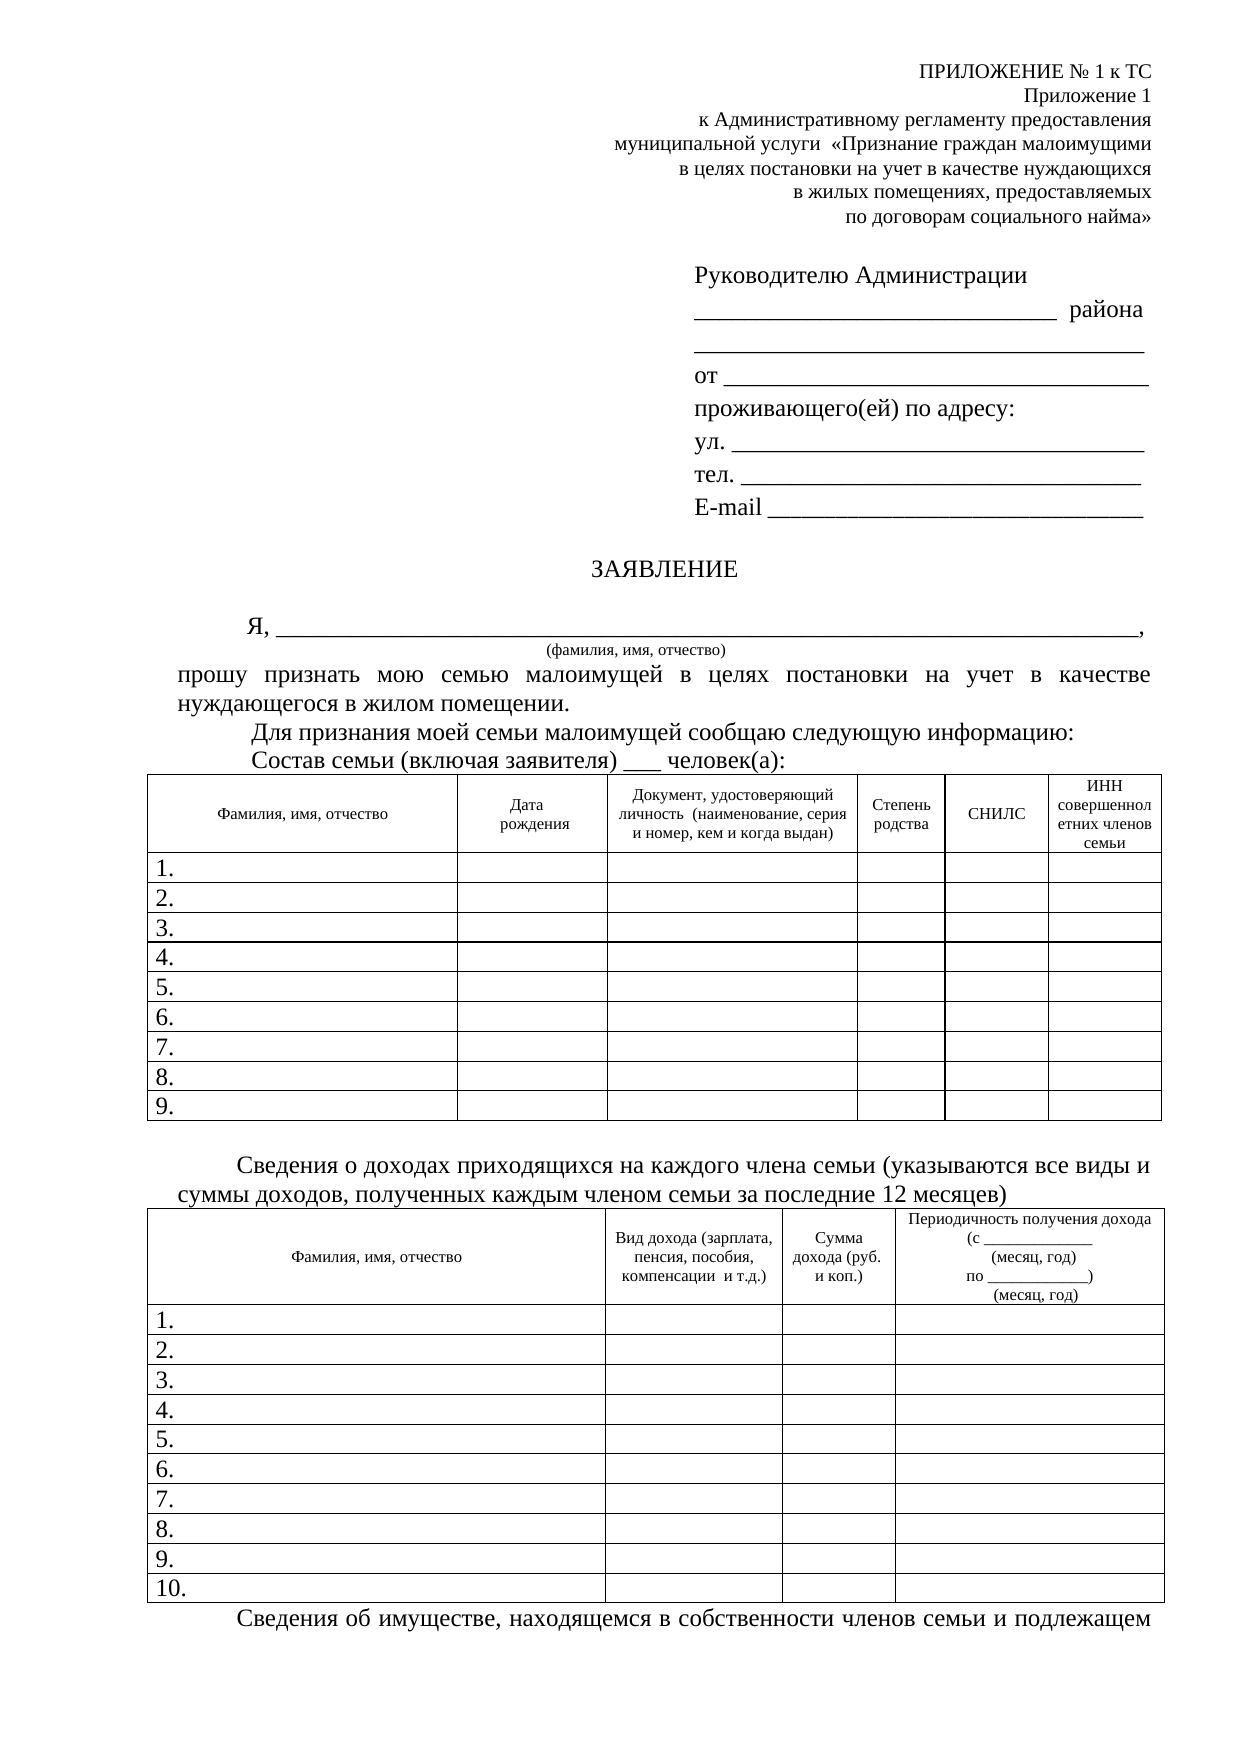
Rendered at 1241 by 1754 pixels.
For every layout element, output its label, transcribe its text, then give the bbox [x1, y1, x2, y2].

table_cell [1049, 943, 1161, 971]
table_cell [896, 1365, 1164, 1394]
text Я, _____________________________________________________________________, [177, 611, 1152, 640]
table_cell 6. [148, 1002, 457, 1031]
table_cell [858, 972, 944, 1001]
table_cell [946, 1062, 1048, 1090]
table_cell [458, 883, 607, 912]
table_cell [896, 1484, 1164, 1513]
table_cell [458, 943, 607, 971]
table_cell [1049, 853, 1161, 882]
text Приложение 1 [177, 83, 1152, 107]
text проживающего(ей) по адресу: [694, 393, 1152, 421]
table_cell [606, 1335, 782, 1364]
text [177, 1603, 1152, 1632]
table_cell [458, 913, 607, 941]
text к Административному регламенту предоставления [177, 107, 1152, 131]
text прошу признать мою семью малоимущей в целях постановки на учет в качестве нуждающегося в жилом помещении. [177, 659, 1152, 717]
table_cell [896, 1425, 1164, 1453]
table_cell [608, 913, 857, 941]
table_header Степень родства [858, 775, 944, 852]
table_cell [858, 1062, 944, 1090]
table_cell [458, 972, 607, 1001]
table_cell [783, 1514, 895, 1543]
table_cell [1049, 1091, 1161, 1120]
table_cell [608, 943, 857, 971]
text Состав семьи (включая заявителя) ___ человек(а): [177, 746, 1152, 774]
table_cell 2. [148, 1335, 605, 1364]
table_cell [858, 1002, 944, 1031]
table_cell [606, 1395, 782, 1423]
table_header Фамилия, имя, отчество [148, 1209, 605, 1304]
text в целях постановки на учет в качестве нуждающихся [177, 155, 1152, 179]
text Для признания моей семьи малоимущей сообщаю следующую информацию: [177, 717, 1152, 746]
table_cell 7. [148, 1032, 457, 1061]
table_cell [783, 1335, 895, 1364]
table_cell [858, 853, 944, 882]
table_cell [608, 1062, 857, 1090]
text Сведения о доходах приходящихся на каждого члена семьи (указываются все виды и суммы доходов, полученных каждым членом семьи за последние 12 месяцев) [177, 1150, 1152, 1207]
table_cell [896, 1305, 1164, 1334]
text в жилых помещениях, предоставляемых [177, 179, 1152, 203]
table_cell [458, 1032, 607, 1061]
table_cell [458, 1091, 607, 1120]
table_cell 8. [148, 1062, 457, 1090]
table_cell 5. [148, 972, 457, 1001]
text тел. ________________________________ [694, 459, 1152, 487]
text по договорам социального найма» [177, 203, 1152, 228]
table_cell [458, 1002, 607, 1031]
table_cell 9. [148, 1544, 605, 1572]
text ____________________________________ [694, 327, 1152, 355]
table_cell [606, 1484, 782, 1513]
table_cell [606, 1574, 782, 1602]
text E-mail _________________________________ [694, 492, 1152, 521]
table_cell [858, 1091, 944, 1120]
text _____________________________ района [694, 294, 1152, 322]
table_cell [858, 943, 944, 971]
table_cell [783, 1454, 895, 1483]
table_cell [783, 1425, 895, 1453]
table_cell [946, 943, 1048, 971]
table_cell [896, 1574, 1164, 1602]
table_cell [946, 1032, 1048, 1061]
table_cell 10. [148, 1574, 605, 1602]
text ул. _________________________________ [694, 426, 1152, 454]
table_cell [946, 913, 1048, 941]
table_cell 9. [148, 1091, 457, 1120]
table_cell [946, 883, 1048, 912]
text от __________________________________ [694, 360, 1152, 388]
text ЗАЯВЛЕНИЕ [177, 554, 1152, 583]
text (фамилия, имя, отчество) [177, 640, 1152, 659]
table_cell [608, 853, 857, 882]
table_cell [858, 1032, 944, 1061]
table_cell [896, 1514, 1164, 1543]
table_cell [946, 1002, 1048, 1031]
table_cell [1049, 972, 1161, 1001]
table_cell [896, 1335, 1164, 1364]
table_cell [946, 1091, 1048, 1120]
table_cell [458, 1062, 607, 1090]
table_cell 6. [148, 1454, 605, 1483]
table_cell [946, 972, 1048, 1001]
table_cell [946, 853, 1048, 882]
table_header Сумма дохода (руб. и коп.) [783, 1209, 895, 1304]
table_header Вид дохода (зарплата, пенсия, пособия, компенсации и т.д.) [606, 1209, 782, 1304]
table_cell [608, 1032, 857, 1061]
table_cell [1049, 1032, 1161, 1061]
table_cell [858, 883, 944, 912]
table_cell [606, 1514, 782, 1543]
table_cell [783, 1544, 895, 1572]
table_header Фамилия, имя, отчество [148, 775, 457, 852]
table_header Периодичность получения дохода (с _____________ (месяц, год) по ____________) (месяц, год) [896, 1209, 1164, 1304]
table_cell [608, 1091, 857, 1120]
text муниципальной услуги «Признание граждан малоимущими [177, 131, 1152, 155]
table_header ИНН совершеннолетних членов семьи [1049, 775, 1161, 852]
table_cell [606, 1544, 782, 1572]
table_cell 4. [148, 1395, 605, 1423]
table_cell 4. [148, 943, 457, 971]
table_header Документ, удостоверяющий личность (наименование, серия и номер, кем и когда выдан) [608, 775, 857, 852]
table_cell [458, 853, 607, 882]
table_cell 3. [148, 913, 457, 941]
table_cell [606, 1305, 782, 1334]
table_cell [783, 1484, 895, 1513]
table_cell [1049, 1062, 1161, 1090]
table_header Дата рождения [458, 775, 607, 852]
table_cell [783, 1395, 895, 1423]
table_cell [858, 913, 944, 941]
table_header СНИЛС [946, 775, 1048, 852]
table_cell [1049, 883, 1161, 912]
table_cell 1. [148, 1305, 605, 1334]
table_cell 5. [148, 1425, 605, 1453]
table_cell [1049, 1002, 1161, 1031]
text Руководителю Администрации [694, 261, 1152, 289]
table_cell [606, 1425, 782, 1453]
table_cell [606, 1454, 782, 1483]
table_cell [896, 1544, 1164, 1572]
table_cell 7. [148, 1484, 605, 1513]
table_cell 3. [148, 1365, 605, 1394]
table_cell 2. [148, 883, 457, 912]
table_cell [783, 1574, 895, 1602]
table_cell [608, 972, 857, 1001]
table_cell [896, 1454, 1164, 1483]
table_cell [608, 1002, 857, 1031]
text ПРИЛОЖЕНИЕ № 1 к ТС [177, 59, 1152, 83]
table_cell [896, 1395, 1164, 1423]
table_cell [608, 883, 857, 912]
table_cell [783, 1305, 895, 1334]
table_cell 8. [148, 1514, 605, 1543]
table_cell 1. [148, 853, 457, 882]
table_cell [1049, 913, 1161, 941]
table_cell [606, 1365, 782, 1394]
table_cell [783, 1365, 895, 1394]
